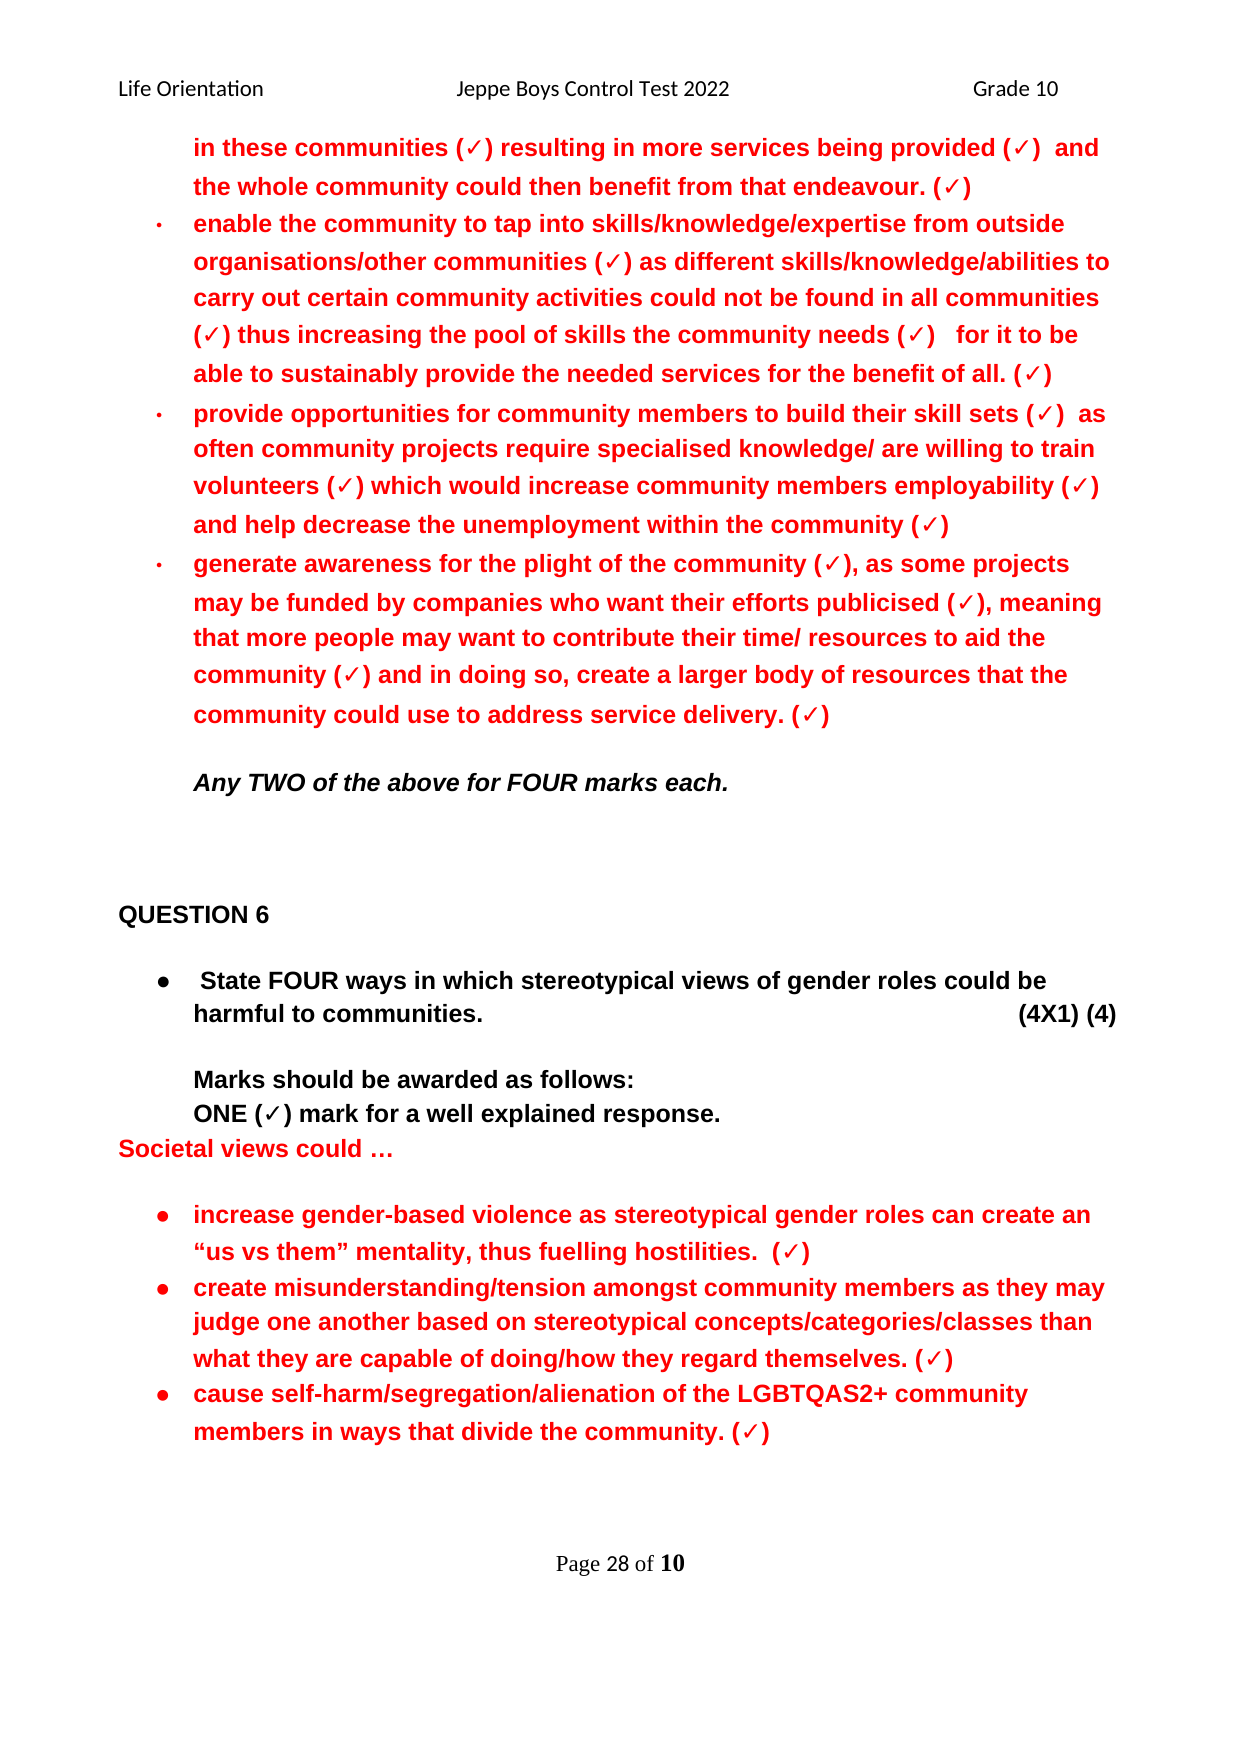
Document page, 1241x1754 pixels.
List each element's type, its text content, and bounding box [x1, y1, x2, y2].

text Marks should be awarded as follows: [118, 1065, 1122, 1093]
list State FOUR ways in which stereotypical views of gender roles could be [156, 966, 1122, 994]
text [156, 130, 1122, 203]
text · provide opportunities for community members to build their skill sets (✓) as often community projects require specialised knowledge/ are willing to train volunteers (✓) which would increase community members employability (✓) and help decrease the unemployment within the community (✓) [156, 395, 1122, 541]
text Any TWO of the above for FOUR marks each. [118, 768, 1122, 796]
text QUESTION 6 [118, 900, 1122, 928]
text harmful to communities. (4X1) (4) [193, 999, 1122, 1027]
list increase gender-based violence as stereotypical gender roles can create an “us vs them” mentality, thus fuelling hostilities. (✓) [156, 1199, 1122, 1268]
list create misunderstanding/tension amongst community members as they may judge one another based on stereotypical concepts/categories/classes than what they are capable of doing/how they regard themselves. (✓) [156, 1273, 1122, 1374]
text ONE (✓) mark for a well explained response. [193, 1095, 1122, 1129]
text · enable the community to tap into skills/knowledge/expertise from outside organisations/other communities (✓) as different skills/knowledge/abilities to carry out certain community activities could not be found in all communities (✓) thus increasing the pool of skills the community needs (✓) for it to be able to sustainably provide the needed services for the benefit of all. (✓) [156, 208, 1122, 390]
text · generate awareness for the plight of the community (✓), as some projects may be funded by companies who want their efforts publicised (✓), meaning that more people may want to contribute their time/ resources to aid the community (✓) and in doing so, create a larger body of resources that the community could use to address service delivery. (✓) [156, 546, 1122, 730]
list cause self-harm/segregation/alienation of the LGBTQAS2+ community members in ways that divide the community. (✓) [156, 1379, 1122, 1448]
text Societal views could … [118, 1134, 1141, 1163]
